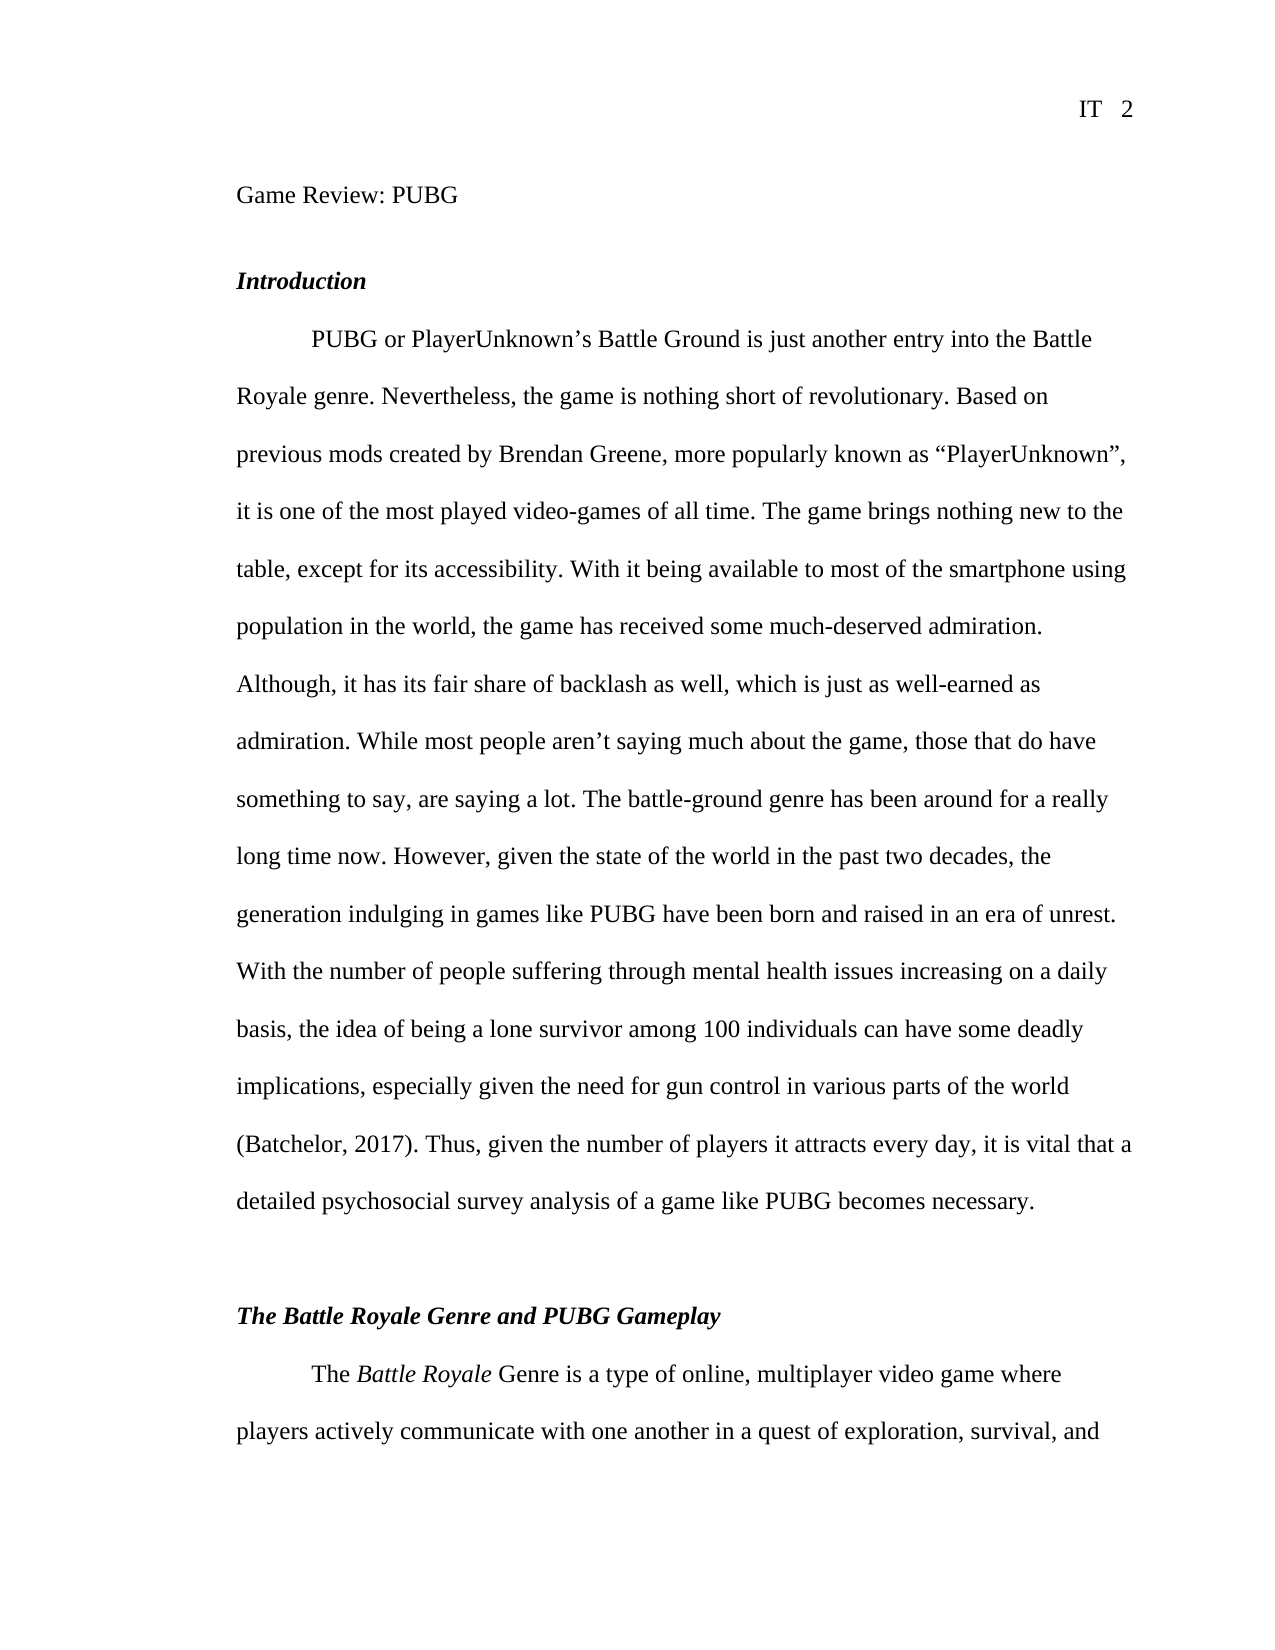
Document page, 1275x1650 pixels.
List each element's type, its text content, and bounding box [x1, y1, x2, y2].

subtitle The Battle Royale Genre and PUBG Gameplay [236, 1301, 1133, 1330]
text PUBG or PlayerUnknown’s Battle Ground is just another entry into the Battle Royale genre. Nevertheless, the game is nothing short of revolutionary. Based on previous mods created by Brendan Greene, more popularly known as “PlayerUnknown”, it is one of the most played video-games of all time. The game brings nothing new to the table, except for its accessibility. With it being available to most of the smartphone using population in the world, the game has received some much-deserved admiration. Although, it has its fair share of backlash as well, which is just as well-earned as admiration. While most people aren’t saying much about the game, those that do have something to say, are saying a lot. The battle-ground genre has been around for a really long time now. However, given the state of the world in the past two decades, the generation indulging in games like PUBG have been born and raised in an era of unrest. With the number of people suffering through mental health issues increasing on a daily basis, the idea of being a lone survivor among 100 individuals can have some deadly implications, especially given the need for gun control in various parts of the world . Thus, given the number of players it attracts every day, it is vital that a detailed psychosocial survey analysis of a game like PUBG becomes necessary. [236, 324, 1133, 1215]
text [236, 1359, 1133, 1445]
subtitle Introduction [236, 266, 1133, 295]
title Game Review: PUBG [236, 180, 1133, 209]
